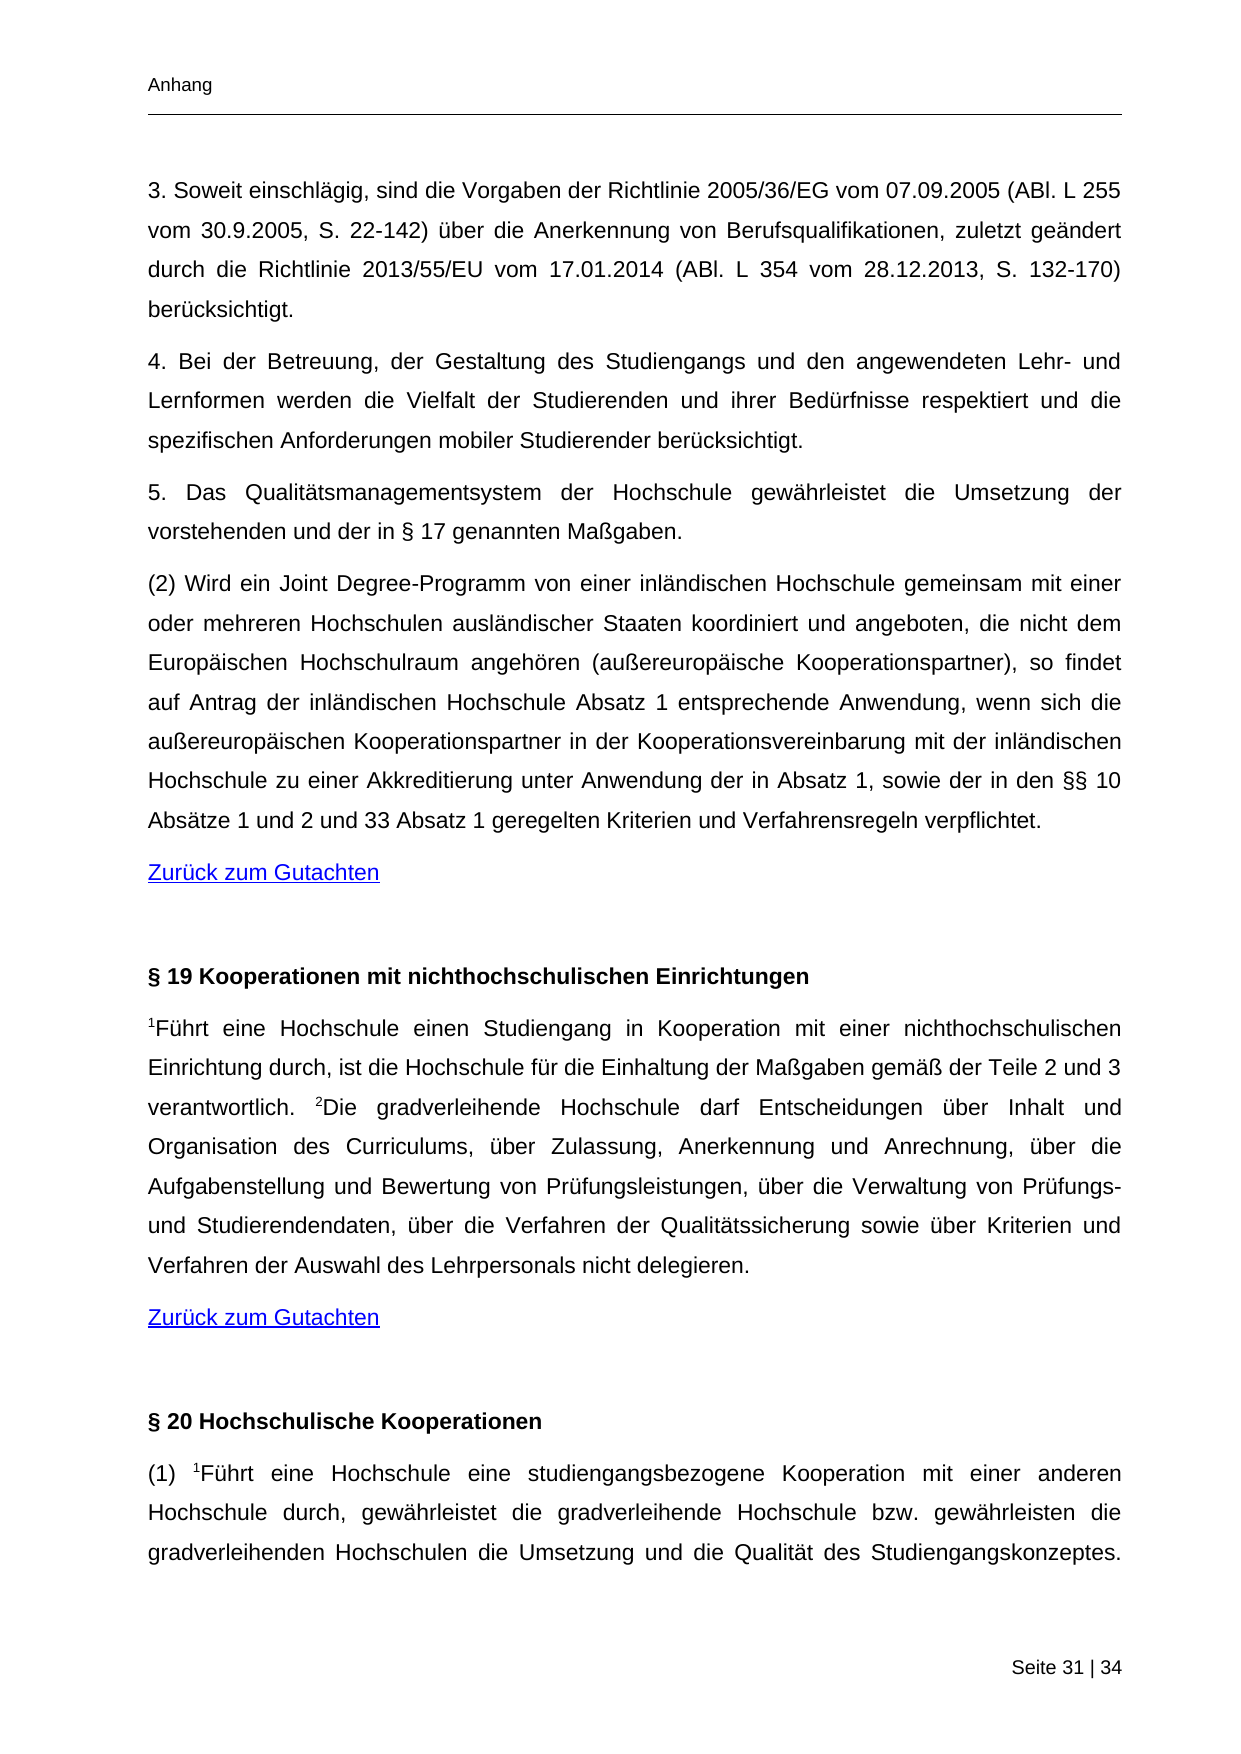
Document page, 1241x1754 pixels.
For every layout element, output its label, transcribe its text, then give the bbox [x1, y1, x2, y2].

text § 20 Hochschulische Kooperationen [148, 1408, 1122, 1434]
text 3. Soweit einschlägig, sind die Vorgaben der Richtlinie 2005/36/EG vom 07.09.2005 (ABl. L 255 vom 30.9.2005, S. 22-142) über die Anerkennung von Berufsqualifikationen, zuletzt geändert durch die Richtlinie 2013/55/EU vom 17.01.2014 (ABl. L 354 vom 28.12.2013, S. 132-170) berücksichtigt. [148, 177, 1122, 322]
text 1Führt eine Hochschule einen Studiengang in Kooperation mit einer nichthochschulischen Einrichtung durch, ist die Hochschule für die Einhaltung der Maßgaben gemäß der Teile 2 und 3 verantwortlich. 2Die gradverleihende Hochschule darf Entscheidungen über Inhalt und Organisation des Curriculums, über Zulassung, Anerkennung und Anrechnung, über die Aufgabenstellung und Bewertung von Prüfungsleistungen, über die Verwaltung von Prüfungs- und Studierendendaten, über die Verfahren der Qualitätssicherung sowie über Kriterien und Verfahren der Auswahl des Lehrpersonals nicht delegieren. [148, 1015, 1122, 1278]
text Zurück zum Gutachten [148, 859, 1122, 885]
text § 19 Kooperationen mit nichthochschulischen Einrichtungen [148, 963, 1122, 989]
text (2) Wird ein Joint Degree-Programm von einer inländischen Hochschule gemeinsam mit einer oder mehreren Hochschulen ausländischer Staaten koordiniert und angeboten, die nicht dem Europäischen Hochschulraum angehören (außereuropäische Kooperationspartner), so findet auf Antrag der inländischen Hochschule Absatz 1 entsprechende Anwendung, wenn sich die außereuropäischen Kooperationspartner in der Kooperationsvereinbarung mit der inländischen Hochschule zu einer Akkreditierung unter Anwendung der in Absatz 1, sowie der in den §§ 10 Absätze 1 und 2 und 33 Absatz 1 geregelten Kriterien und Verfahrensregeln verpflichtet. [148, 570, 1122, 833]
text 4. Bei der Betreuung, der Gestaltung des Studiengangs und den angewendeten Lehr- und Lernformen werden die Vielfalt der Studierenden und ihrer Bedürfnisse respektiert und die spezifischen Anforderungen mobiler Studierender berücksichtigt. [148, 348, 1122, 453]
text Zurück zum Gutachten [148, 1304, 1122, 1330]
text 5. Das Qualitätsmanagementsystem der Hochschule gewährleistet die Umsetzung der vorstehenden und der in § 17 genannten Maßgaben. [148, 478, 1122, 544]
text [148, 1459, 1122, 1565]
